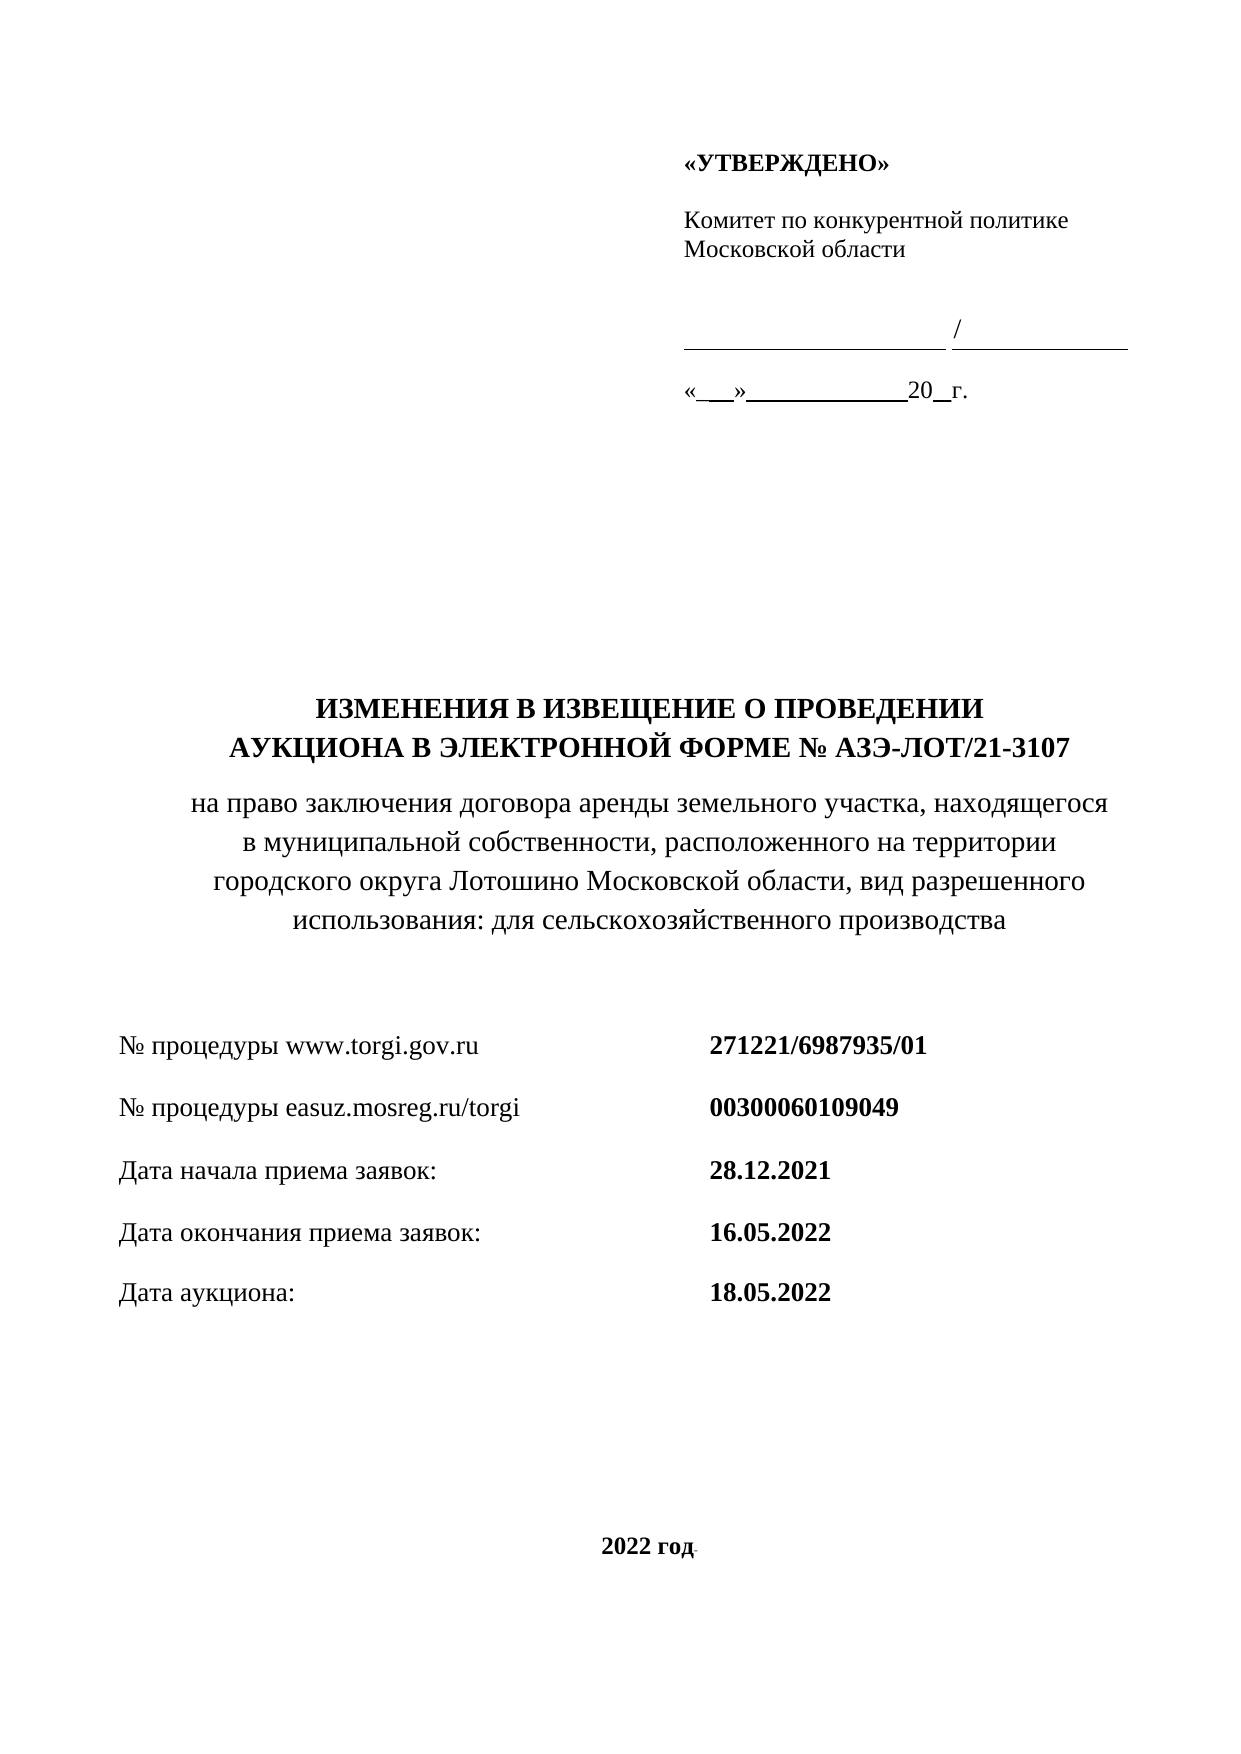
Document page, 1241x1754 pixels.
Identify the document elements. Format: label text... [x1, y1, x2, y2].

subtitle 2022 год- [164, 1531, 1135, 1560]
table_cell 00300060109049 [643, 1077, 988, 1139]
table_header № процедуры www.torgi.gov.ru [114, 1031, 643, 1077]
title ИЗМЕНЕНИЯ В ИЗВЕЩЕНИЕ О ПРОВЕДЕНИИ [164, 691, 1135, 725]
table_header 271221/6987935/01 [643, 1031, 988, 1077]
title на право заключения договора аренды земельного участка, находящегося [164, 786, 1135, 819]
table_cell Дата аукциона: [114, 1263, 643, 1307]
table_cell Дата окончания приема заявок: [114, 1201, 643, 1263]
table_cell 16.05.2022 [643, 1201, 988, 1263]
text Комитет по конкурентной политике Московской области [684, 206, 1070, 263]
title АУКЦИОНА В ЭЛЕКТРОННОЙ ФОРМЕ № АЗЭ-ЛОТ/21-3107 [164, 730, 1135, 763]
subtitle «УТВЕРЖДЕНО» [684, 148, 1192, 177]
table_cell № процедуры easuz.mosreg.ru/torgi [114, 1077, 643, 1139]
table_cell 28.12.2021 [643, 1139, 988, 1201]
table_cell Дата начала приема заявок: [114, 1139, 643, 1201]
table_cell 18.05.2022 [643, 1263, 988, 1307]
text / [102, 312, 1192, 344]
title использования: для сельскохозяйственного производства [164, 902, 1135, 935]
title городского округа Лотошино Московской области, вид разрешенного [164, 863, 1135, 897]
title в муниципальной собственности, расположенного на территории [164, 824, 1135, 858]
text «_ » 20 г. [684, 375, 1192, 404]
